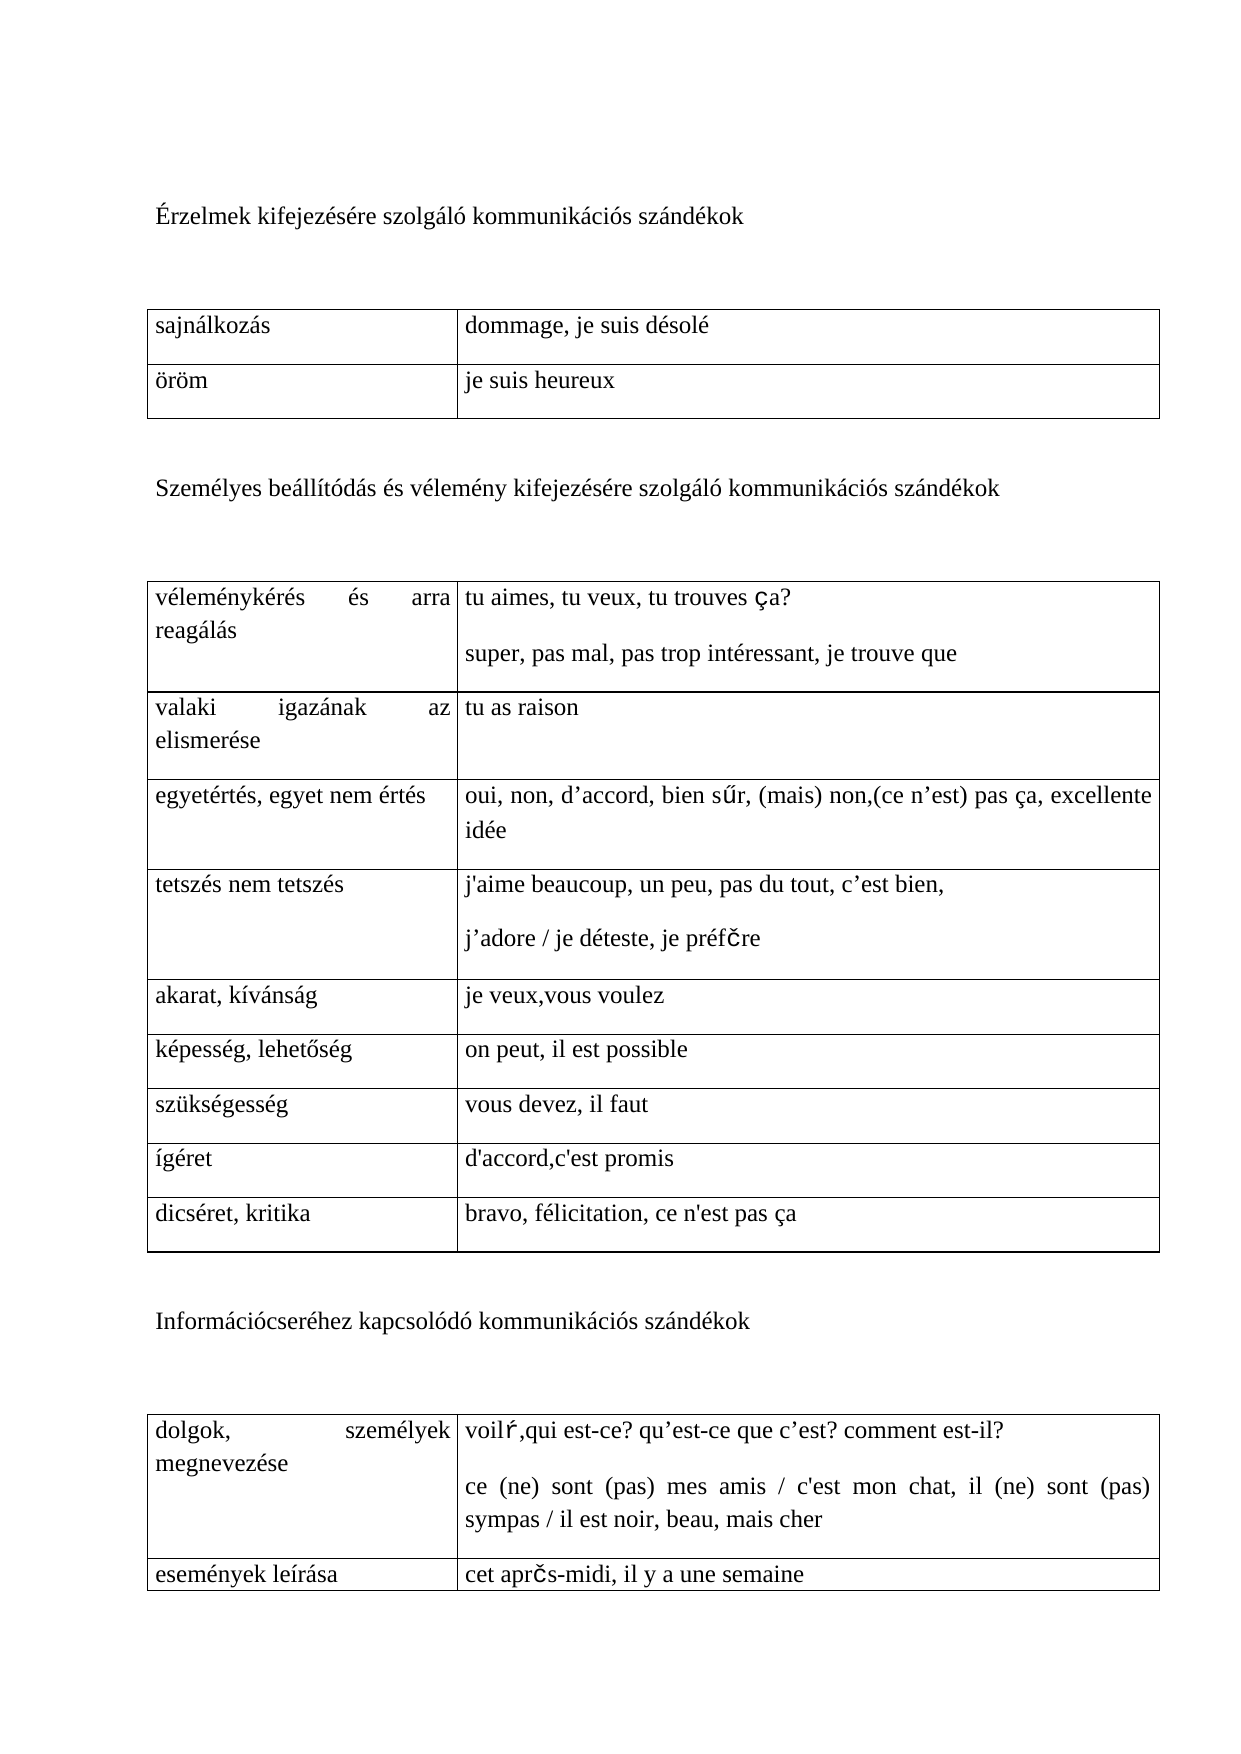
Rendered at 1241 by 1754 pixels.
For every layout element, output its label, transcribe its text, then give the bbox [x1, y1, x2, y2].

table_cell j'aime beaucoup, un peu, pas du tout, c’est bien, j’adore / je déteste, je préfre [458, 870, 1159, 979]
table_cell dicséret, kritika [148, 1198, 457, 1251]
table_cell egyetértés, egyet nem értés [148, 780, 457, 868]
table_cell dolgok, személyek megnevezése [148, 1415, 457, 1558]
table_cell on peut, il est possible [458, 1035, 1159, 1088]
table_cell d'accord,c'est promis [458, 1144, 1159, 1197]
table_cell ígéret [148, 1144, 457, 1197]
table_cell oui, non, d’accord, bien sr, (mais) non,(ce n’est) pas ça, excellente idée [458, 780, 1159, 868]
table_header Személyes beállítódás és vélemény kifejezésére szolgáló kommunikációs szándékok [148, 473, 1159, 581]
table_cell voil,qui est-ce? qu’est-ce que c’est? comment est-il? ce (ne) sont (pas) mes amis / c'est mon chat, il (ne) sont (pas) sympas / il est noir, beau, mais cher [458, 1415, 1159, 1558]
table_cell események leírása [148, 1559, 457, 1589]
table_cell sajnálkozás [148, 310, 457, 364]
table_cell dommage, je suis désolé [458, 310, 1159, 364]
table_cell je suis heureux [458, 365, 1159, 418]
table_header Érzelmek kifejezésére szolgáló kommunikációs szándékok [148, 201, 1159, 309]
table_cell vous devez, il faut [458, 1089, 1159, 1142]
table_cell véleménykérés és arra reagálás [148, 582, 457, 691]
table_cell szükségesség [148, 1089, 457, 1142]
table_cell valaki igazának az elismerése [148, 693, 457, 779]
table_cell képesség, lehetőség [148, 1035, 457, 1088]
table_cell tetszés nem tetszés [148, 870, 457, 979]
table_header Információcseréhez kapcsolódó kommunikációs szándékok [148, 1306, 1159, 1414]
table_cell je veux,vous voulez [458, 980, 1159, 1033]
table_cell tu aimes, tu veux, tu trouves a? super, pas mal, pas trop intéressant, je trouve que [458, 582, 1159, 691]
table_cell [458, 1559, 1159, 1589]
table_cell öröm [148, 365, 457, 418]
table_cell tu as raison [458, 693, 1159, 779]
table_cell akarat, kívánság [148, 980, 457, 1033]
table_cell bravo, félicitation, ce n'est pas a [458, 1198, 1159, 1251]
